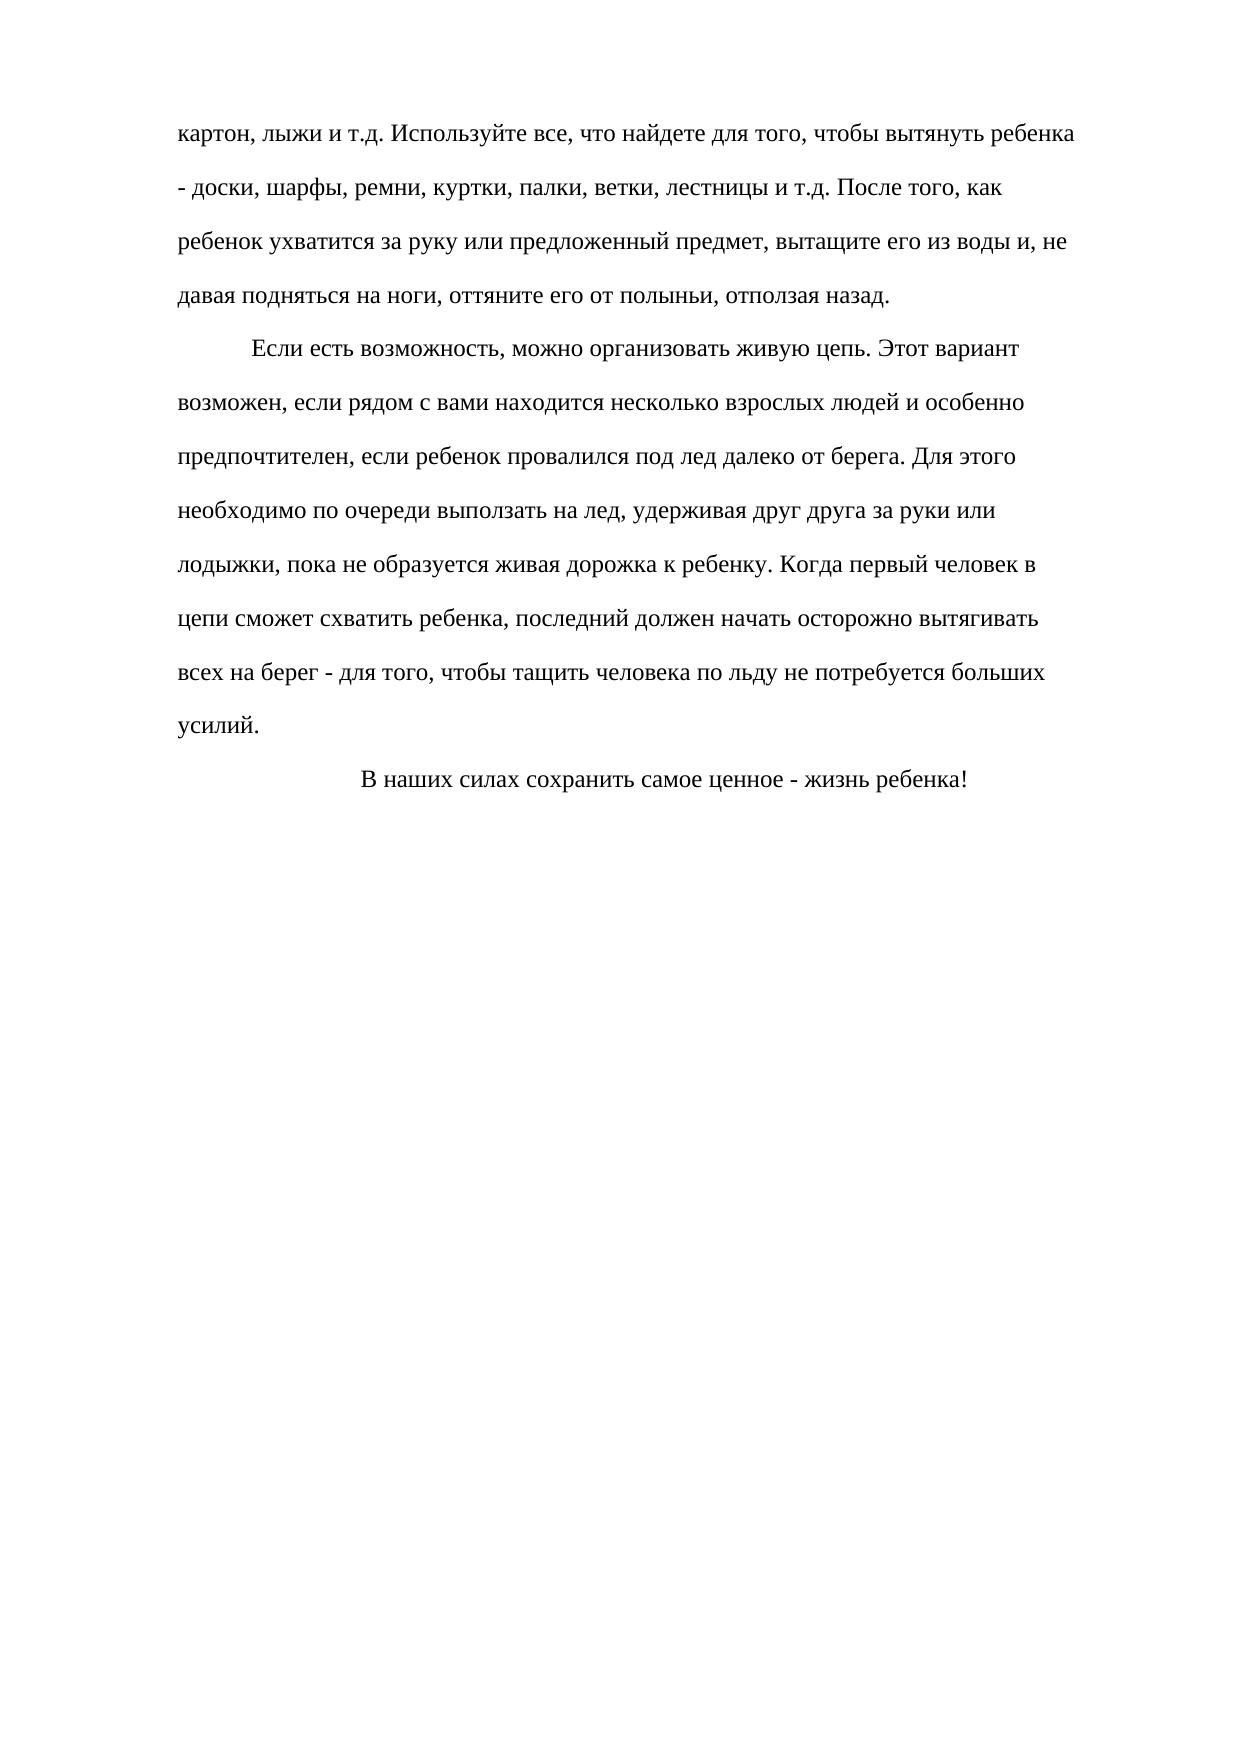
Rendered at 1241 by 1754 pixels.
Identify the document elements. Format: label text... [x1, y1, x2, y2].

text усилий. [177, 711, 1152, 739]
text предпочтителен, если ребенок провалился под лед далеко от берега. Для этого [177, 441, 1152, 470]
text возможен, если рядом с вами находится несколько взрослых людей и особенно [177, 387, 1152, 416]
text картон, лыжи и т.д. Используйте все, что найдете для того, чтобы вытянуть ребенка [177, 118, 1152, 147]
text В наших силах сохранить самое ценное - жизнь ребенка! [177, 764, 1152, 793]
text давая подняться на ноги, оттяните его от полыньи, отползая назад. [177, 280, 1152, 308]
text лодыжки, пока не образуется живая дорожка к ребенку. Когда первый человек в [177, 549, 1152, 578]
text цепи сможет схватить ребенка, последний должен начать осторожно вытягивать [177, 603, 1152, 632]
text всех на берег - для того, чтобы тащить человека по льду не потребуется больших [177, 657, 1152, 685]
text ребенок ухватится за руку или предложенный предмет, вытащите его из воды и, не [177, 226, 1152, 254]
text Если есть возможность, можно организовать живую цепь. Этот вариант [177, 333, 1152, 362]
text необходимо по очереди выползать на лед, удерживая друг друга за руки или [177, 495, 1152, 524]
text - доски, шарфы, ремни, куртки, палки, ветки, лестницы и т.д. После того, как [177, 172, 1152, 201]
